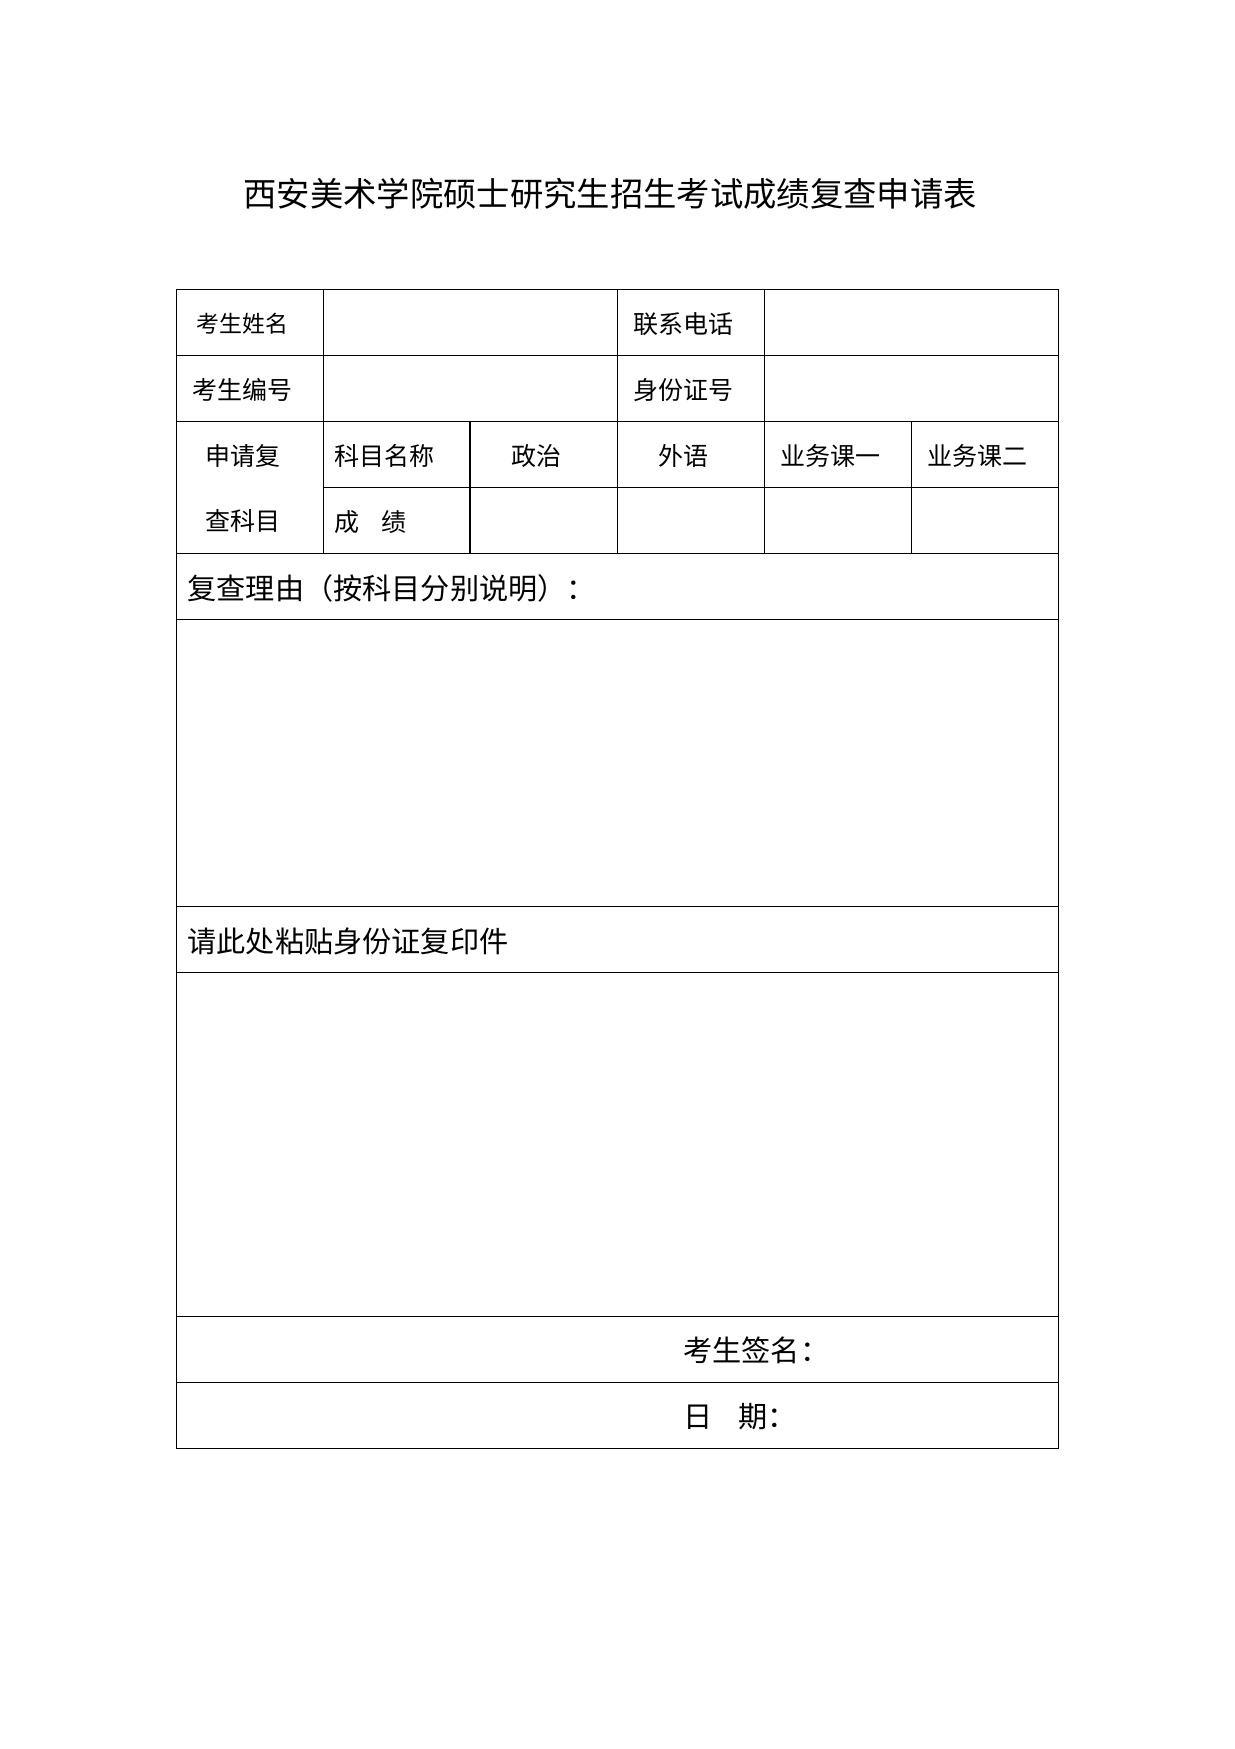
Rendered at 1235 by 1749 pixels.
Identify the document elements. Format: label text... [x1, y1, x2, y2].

table_header 考生姓名 [177, 290, 323, 355]
table_header [765, 290, 1058, 355]
table_cell 成 绩 [324, 488, 469, 553]
text 西安美术学院硕士研究生招生考试成绩复查申请表 [187, 159, 1033, 224]
table_cell 政治 [471, 422, 617, 487]
table_cell [765, 488, 911, 553]
table_header 联系电话 [618, 290, 764, 355]
table_header [324, 290, 617, 355]
table_cell [177, 973, 1058, 1316]
table_cell 申请复 查科目 [177, 422, 323, 553]
table_cell [324, 356, 617, 421]
table_cell 考生编号 [177, 356, 323, 421]
table_cell 业务课二 [912, 422, 1058, 487]
table_cell [618, 488, 764, 553]
table_cell 请此处粘贴身份证复印件 [177, 907, 1058, 972]
table_cell 日 期： [177, 1383, 1058, 1448]
table_cell 业务课一 [765, 422, 911, 487]
table_cell 考生签名： [177, 1317, 1058, 1382]
table_cell 复查理由（按科目分别说明）： [177, 554, 1058, 619]
table_cell [765, 356, 1058, 421]
table_cell [177, 620, 1058, 906]
table_cell [912, 488, 1058, 553]
table_cell 身份证号 [618, 356, 764, 421]
table_cell 科目名称 [324, 422, 469, 487]
table_cell [471, 488, 617, 553]
table_cell 外语 [618, 422, 764, 487]
